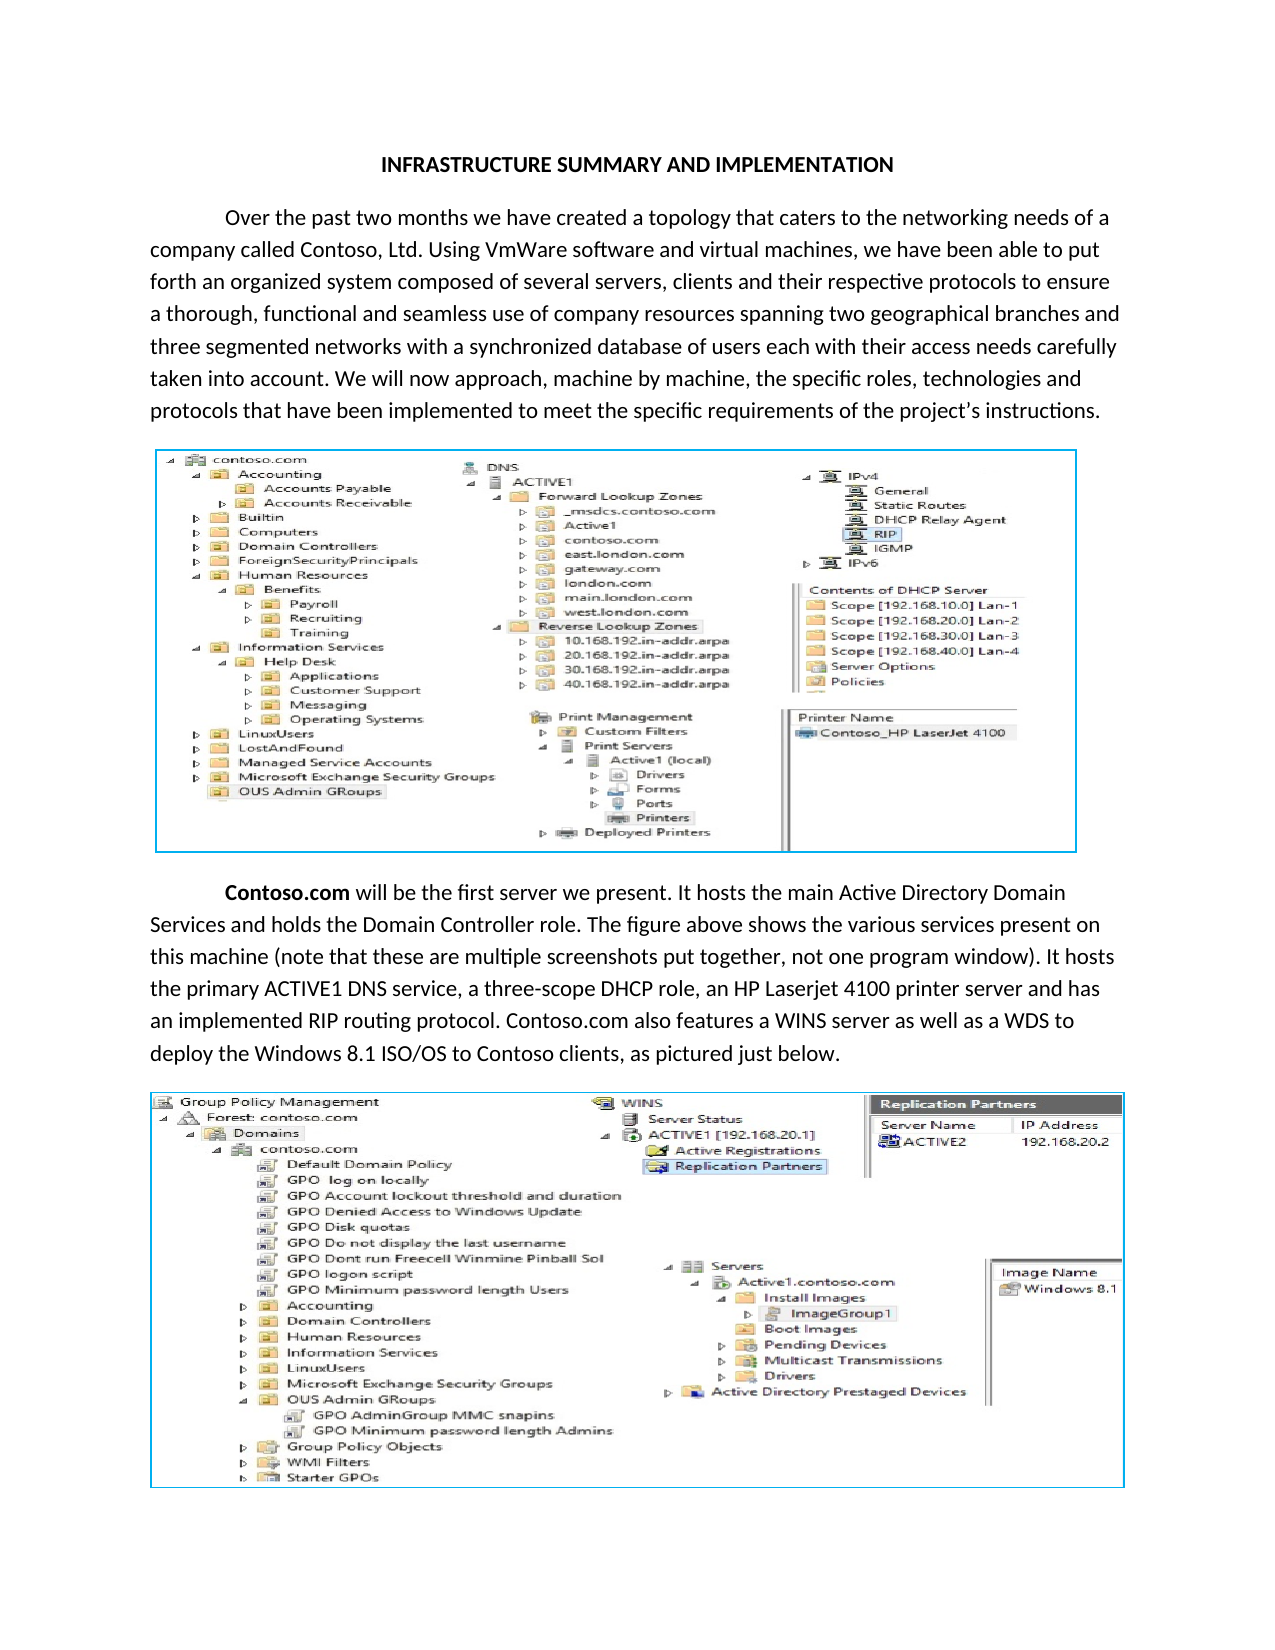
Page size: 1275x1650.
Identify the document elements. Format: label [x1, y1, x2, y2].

picture [158, 452, 1074, 850]
picture [153, 1094, 1122, 1486]
